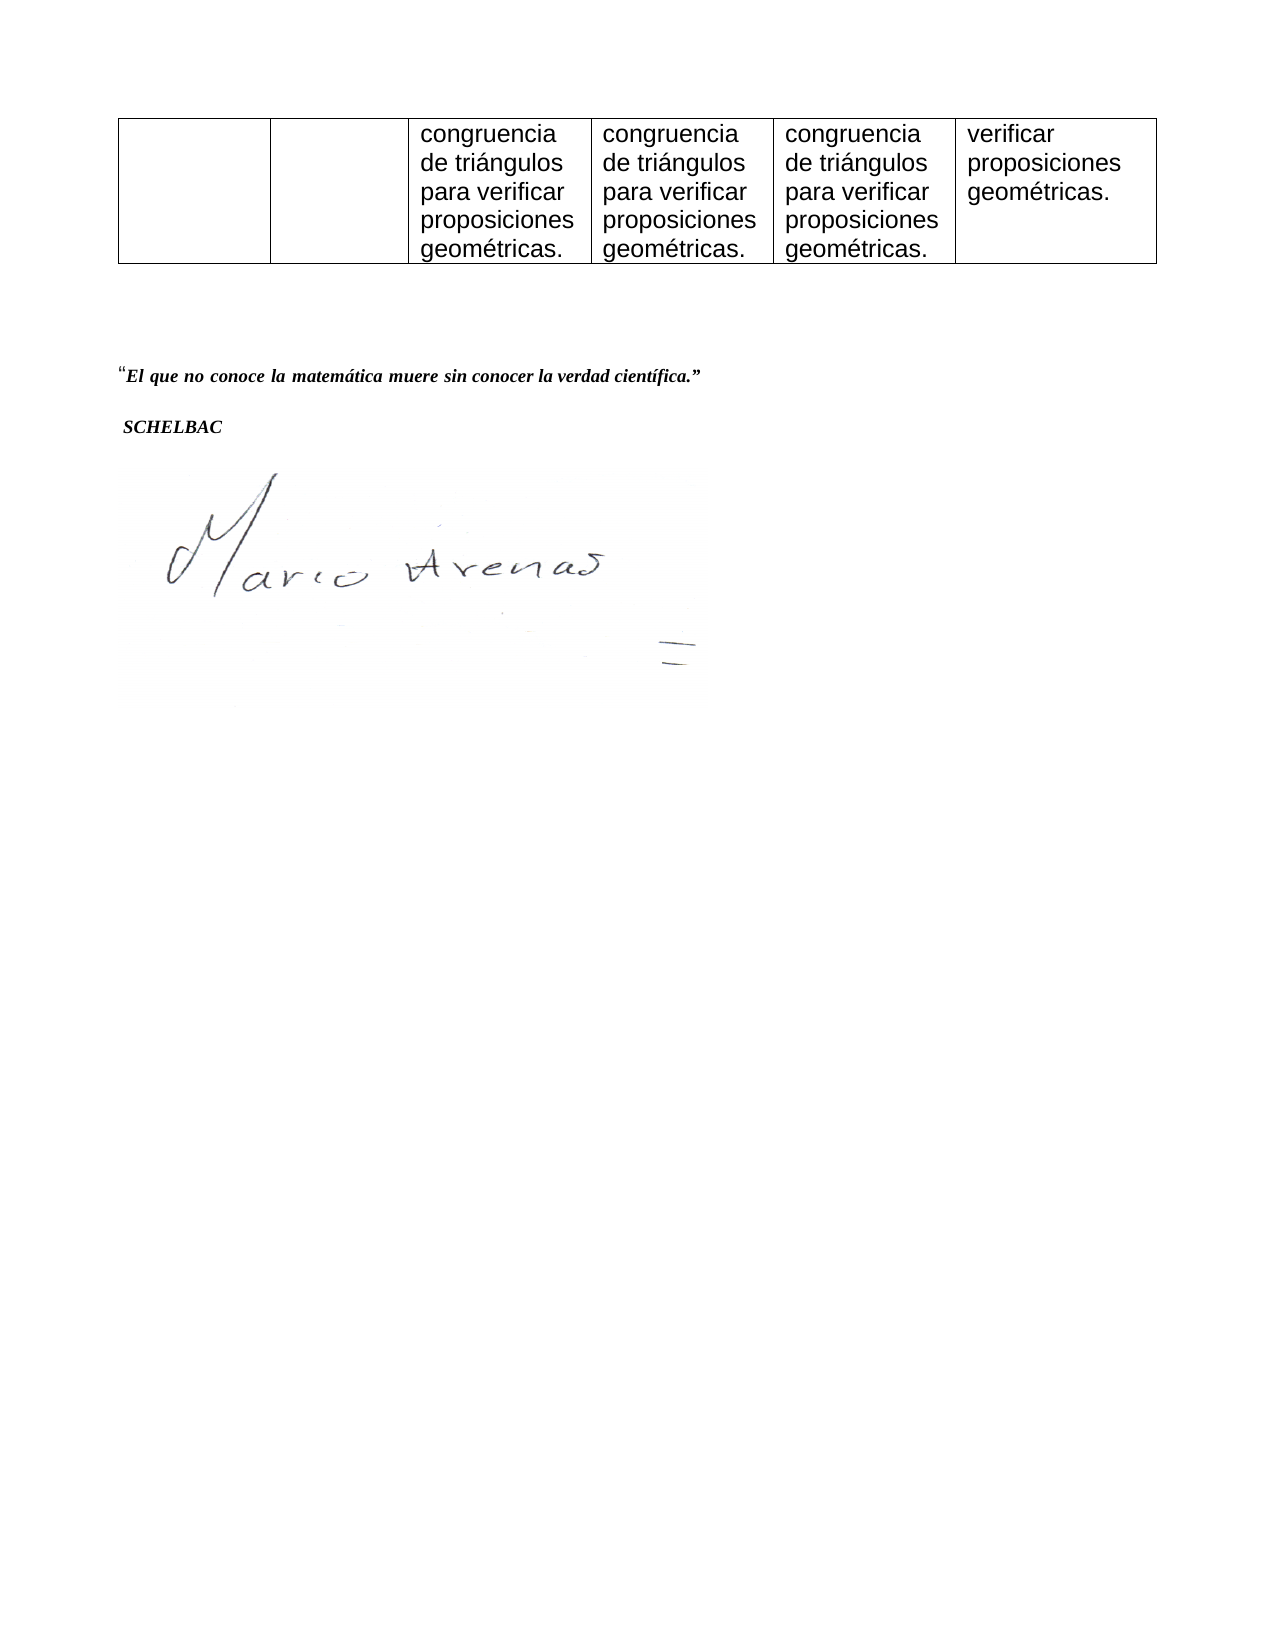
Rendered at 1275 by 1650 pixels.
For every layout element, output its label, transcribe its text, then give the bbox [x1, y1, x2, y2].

text SCHELBAC [118, 416, 1157, 438]
picture [118, 466, 708, 708]
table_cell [119, 119, 270, 263]
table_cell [409, 119, 591, 263]
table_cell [956, 119, 1156, 263]
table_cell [592, 119, 773, 263]
text “El que no conoce la matemática muere sin conocer la verdad científica.” [126, 361, 1157, 387]
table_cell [774, 119, 955, 263]
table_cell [271, 119, 408, 263]
